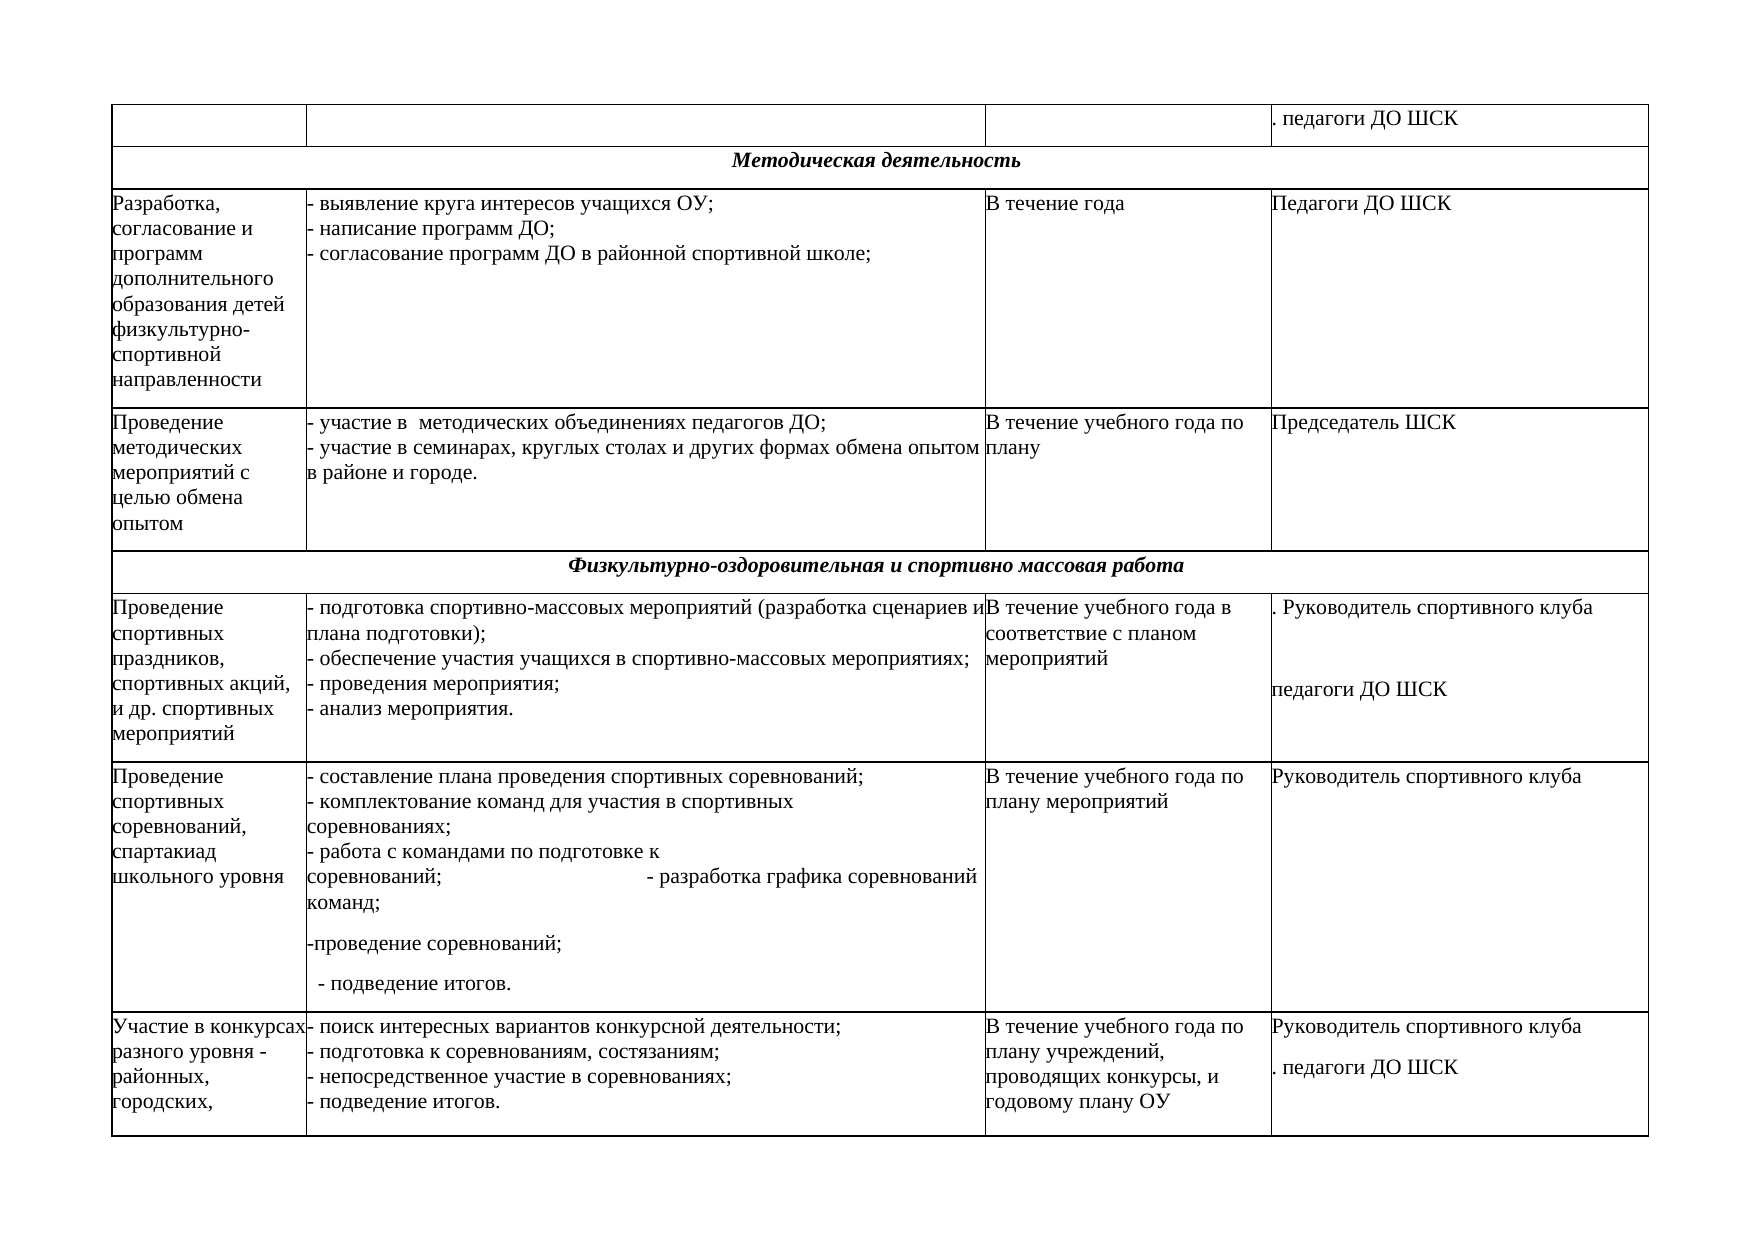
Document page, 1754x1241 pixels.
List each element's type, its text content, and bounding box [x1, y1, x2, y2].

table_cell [986, 105, 1271, 146]
table_cell Проведение методических мероприятий с целью обмена опытом [113, 409, 306, 550]
table_cell - составление плана проведения спортивных соревнований; - комплектование команд для участия в спортивных соревнованиях; - работа с командами по подготовке к соревнований; - разработка графика соревнований команд; -проведение соревнований; - подведение итогов. [307, 763, 985, 1011]
table_cell Председатель ШСК [1272, 409, 1648, 550]
table_cell В течение учебного года в соответствие с планом мероприятий [986, 594, 1271, 761]
table_cell Разработка, согласование и программ дополнительного образования детей физкультурно-спортивной направленности [113, 190, 306, 407]
table_cell Участие в конкурсах разного уровня - районных, городских, [113, 1013, 306, 1135]
table_cell В течение учебного года по плану учреждений, проводящих конкурсы, и годовому плану ОУ [986, 1013, 1271, 1135]
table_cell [113, 105, 306, 146]
table_cell Руководитель спортивного клуба [1272, 763, 1648, 1011]
table_cell . Руководитель спортивного клуба педагоги ДО ШСК [1272, 594, 1648, 761]
table_cell В течение учебного года по плану [986, 409, 1271, 550]
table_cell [307, 105, 985, 146]
table_cell В течение учебного года по плану мероприятий [986, 763, 1271, 1011]
table_cell Физкультурно-оздоровительная и спортивно массовая работа [113, 552, 1648, 593]
table_cell Руководитель спортивного клуба . педагоги ДО ШСК [1272, 1013, 1648, 1135]
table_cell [1272, 105, 1648, 146]
table_cell Методическая деятельность [113, 147, 1648, 188]
table_cell - подготовка спортивно-массовых мероприятий (разработка сценариев и плана подготовки); - обеспечение участия учащихся в спортивно-массовых мероприятиях; - проведения мероприятия; - анализ мероприятия. [307, 594, 985, 761]
table_cell Проведение спортивных соревнований, спартакиад школьного уровня [113, 763, 306, 1011]
table_cell - поиск интересных вариантов конкурсной деятельности; - подготовка к соревнованиям, состязаниям; - непосредственное участие в соревнованиях; - подведение итогов. [307, 1013, 985, 1135]
table_cell - выявление круга интересов учащихся ОУ; - написание программ ДО; - согласование программ ДО в районной спортивной школе; [307, 190, 985, 407]
table_cell В течение года [986, 190, 1271, 407]
table_cell Педагоги ДО ШСК [1272, 190, 1648, 407]
table_cell - участие в методических объединениях педагогов ДО; - участие в семинарах, круглых столах и других формах обмена опытом в районе и городе. [307, 409, 985, 550]
table_cell Проведение спортивных праздников, спортивных акций, и др. спортивных мероприятий [113, 594, 306, 761]
